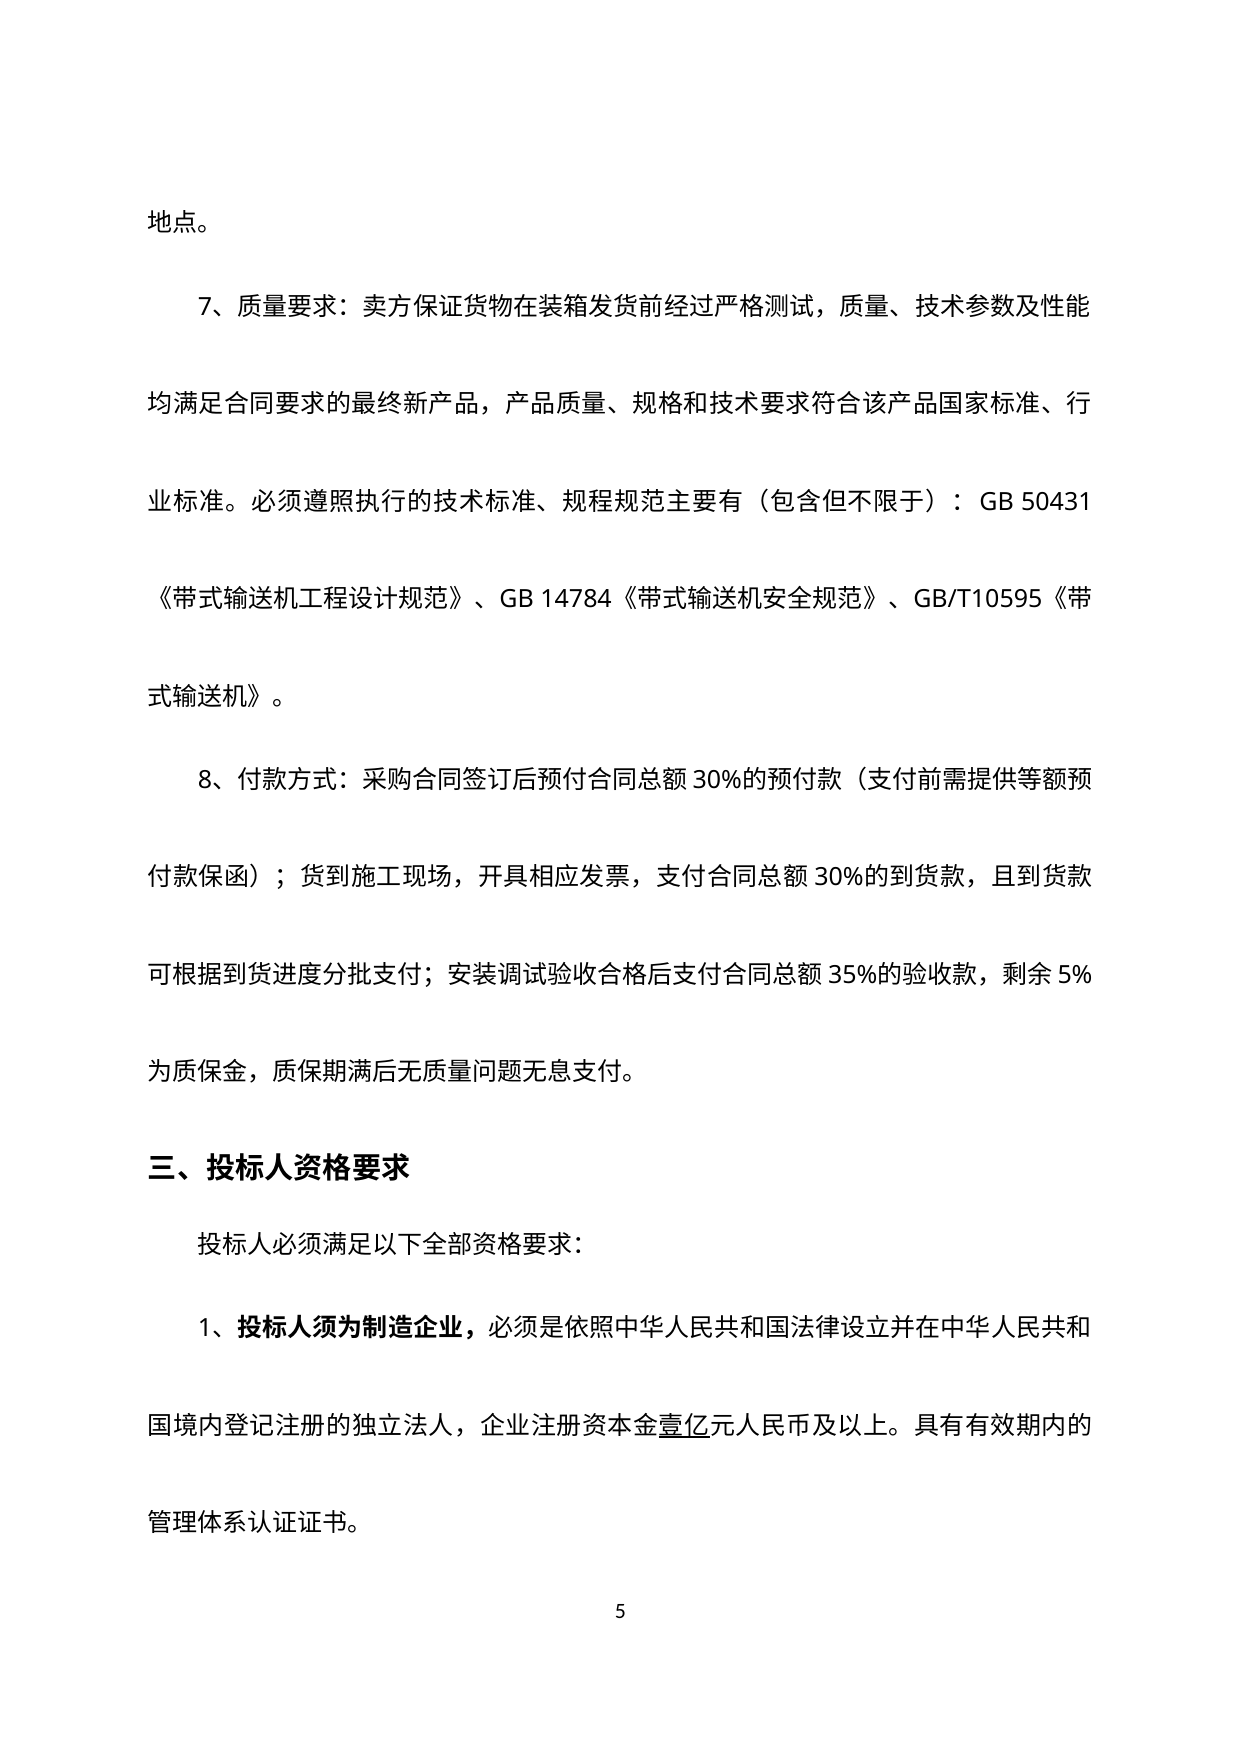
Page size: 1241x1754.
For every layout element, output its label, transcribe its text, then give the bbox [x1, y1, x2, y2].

text 8、付款方式：采购合同签订后预付合同总额30%的预付款（支付前需提供等额预付款保函）；货到施工现场，开具相应发票，支付合同总额30%的到货款，且到货款可根据到货进度分批支付；安装调试验收合格后支付合同总额35%的验收款，剩余5%为质保金，质保期满后无质量问题无息支付。 [148, 745, 1092, 1102]
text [148, 188, 1092, 253]
text 1、投标人须为制造企业，必须是依照中华人民共和国法律设立并在中华人民共和国境内登记注册的独立法人，企业注册资本金壹亿元人民币及以上。具有有效期内的管理体系认证证书。 [148, 1293, 1092, 1553]
subtitle 三、投标人资格要求 [148, 1133, 1092, 1198]
text 7、质量要求：卖方保证货物在装箱发货前经过严格测试，质量、技术参数及性能均满足合同要求的最终新产品，产品质量、规格和技术要求符合该产品国家标准、行业标准。必须遵照执行的技术标准、规程规范主要有（包含但不限于）：GB 50431《带式输送机工程设计规范》、GB 14784《带式输送机安全规范》、GB/T10595《带式输送机》。 [148, 272, 1092, 727]
text 投标人必须满足以下全部资格要求： [148, 1210, 1092, 1275]
